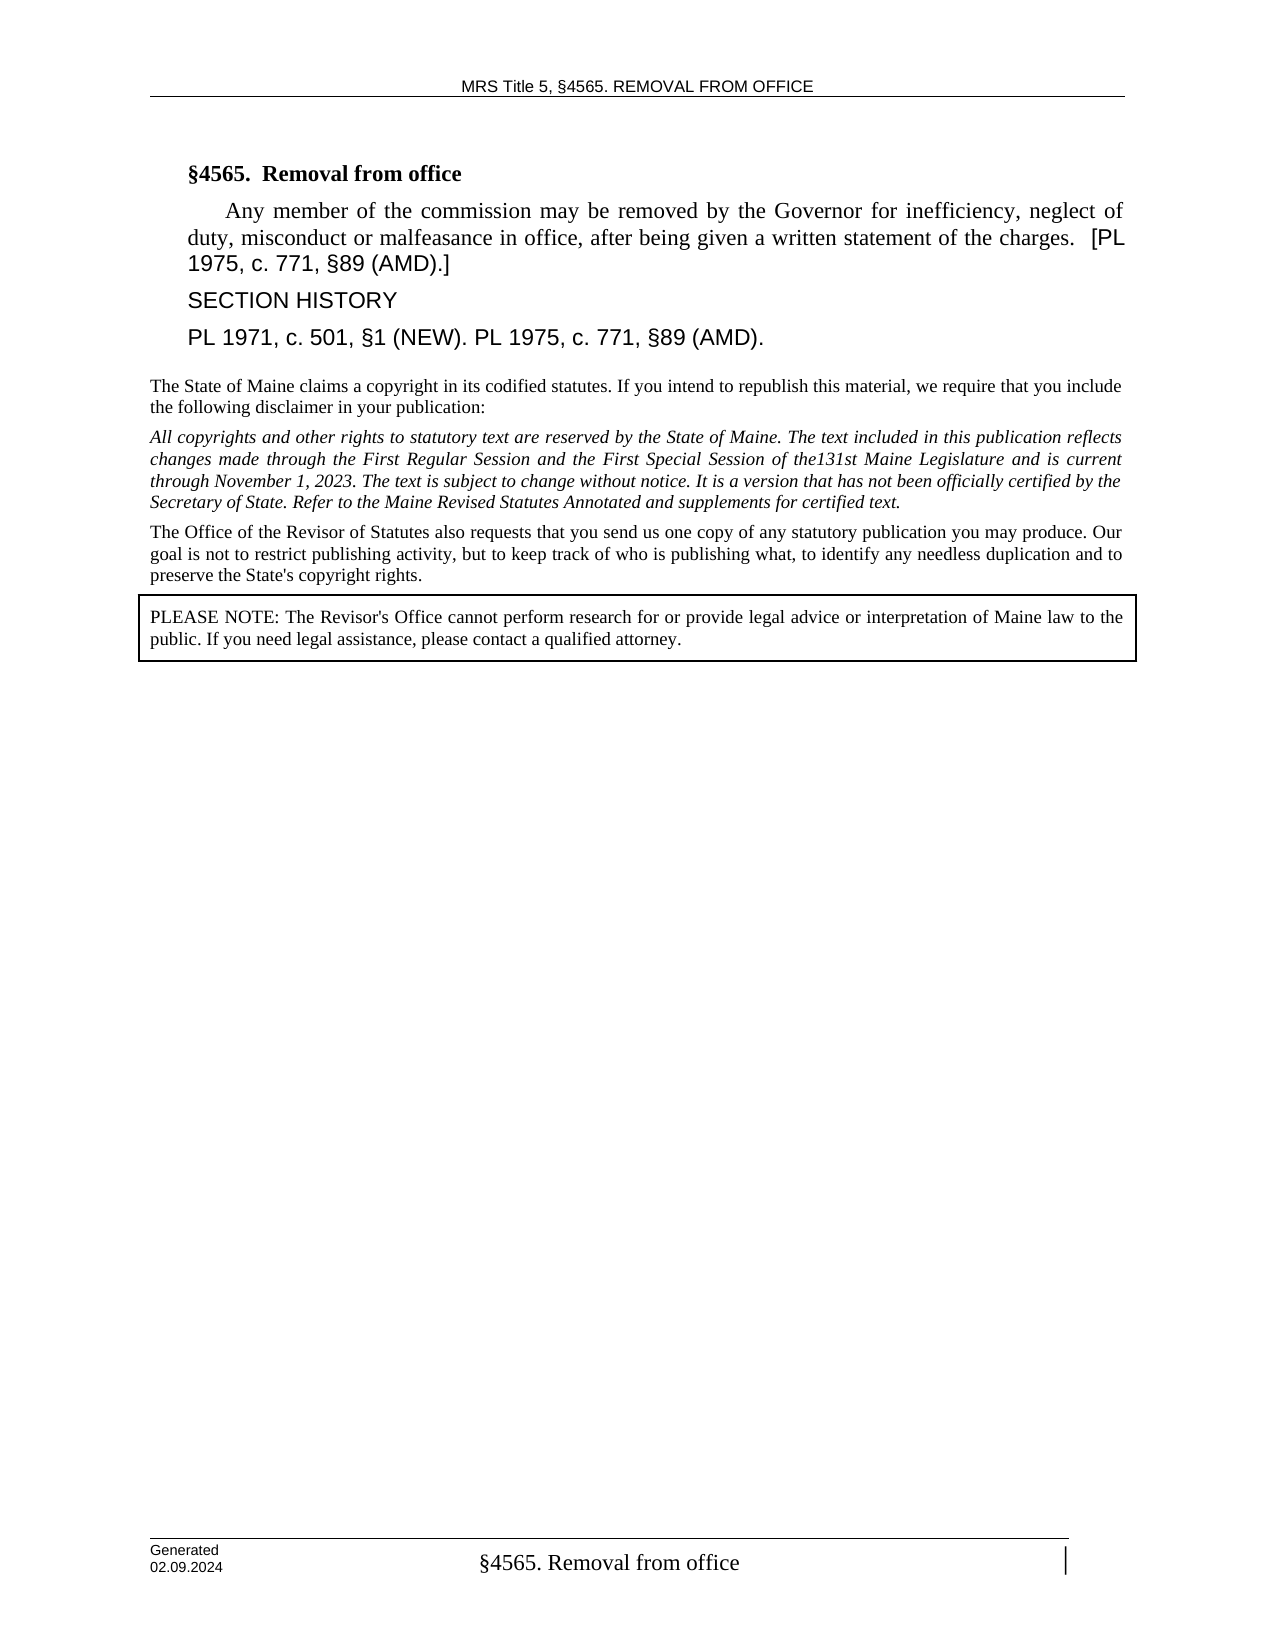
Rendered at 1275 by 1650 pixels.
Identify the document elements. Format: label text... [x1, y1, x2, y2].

text The Office of the Revisor of Statutes also requests that you send us one copy of any statutory publication you may produce. Our goal is not to restrict publishing activity, but to keep track of who is publishing what, to identify any needless duplication and to preserve the State's copyright rights. [150, 521, 1125, 586]
text PL 1971, c. 501, §1 (NEW). PL 1975, c. 771, §89 (AMD). [187, 323, 1125, 350]
text All copyrights and other rights to statutory text are reserved by the State of Maine. The text included in this publication reflects changes made through the First Regular Session and the First Special Session of the131st Maine Legislature and is current through November 1, 2023 . The text is subject to change without notice. It is a version that has not been officially certified by the Secretary of State. Refer to the Maine Revised Statutes Annotated and supplements for certified text. [150, 426, 1125, 513]
text SECTION HISTORY [187, 287, 1125, 313]
text Any member of the commission may be removed by the Governor for inefficiency, neglect of duty, misconduct or malfeasance in office, after being given a written statement of the charges. [PL 1975, c. 771, §89 (AMD).] [187, 197, 1125, 276]
text PLEASE NOTE: The Revisor's Office cannot perform research for or provide legal advice or interpretation of Maine law to the public. If you need legal assistance, please contact a qualified attorney. [140, 596, 1135, 660]
text §4565. Removal from office [187, 160, 1125, 187]
text The State of Maine claims a copyright in its codified statutes. If you intend to republish this material, we require that you include the following disclaimer in your publication: [150, 375, 1125, 418]
